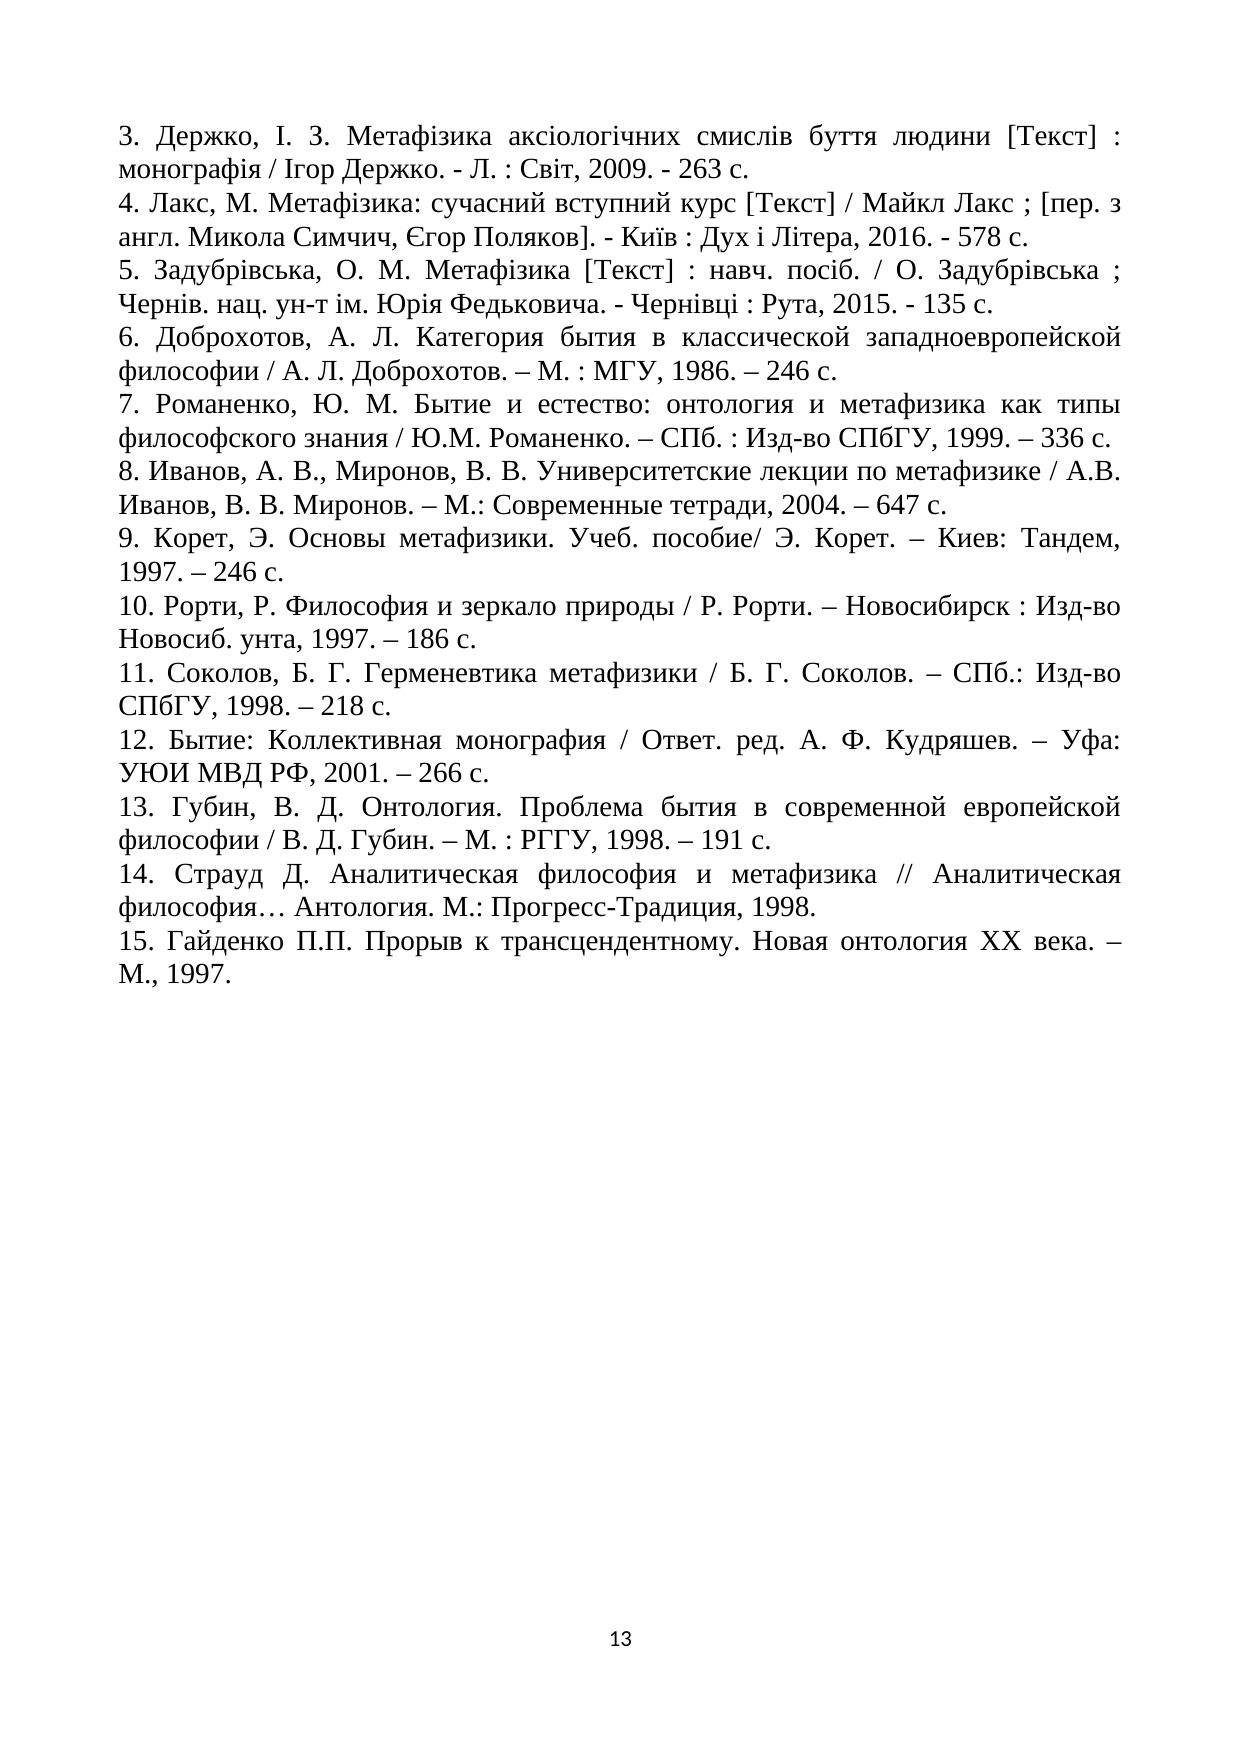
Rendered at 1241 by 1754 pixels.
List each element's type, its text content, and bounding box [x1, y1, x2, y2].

text 12. Бытие: Коллективная монография / Ответ. ред. А. Ф. Кудряшев. – Уфа: УЮИ МВД РФ, 2001. – 266 с. [118, 722, 1122, 789]
text 8. Иванов, А. В., Миронов, В. В. Университетские лекции по метафизике / А.В. Иванов, В. В. Миронов. – М.: Современные тетради, 2004. – 647 с. [118, 453, 1122, 521]
text 9. Корет, Э. Основы метафизики. Учеб. пособие/ Э. Корет. – Киев: Тандем, 1997. – 246 с. [118, 521, 1122, 588]
text 6. Доброхотов, А. Л. Категория бытия в классической западноевропейской философии / А. Л. Доброхотов. – М. : МГУ, 1986. – 246 с. [118, 319, 1122, 386]
text 4. Лакс, М. Метафізика: сучасний вступний курс [Текст] / Майкл Лакс ; [пер. з англ. Микола Симчич, Єгор Поляков]. - Київ : Дух і Літера, 2016. - 578 с. [118, 185, 1122, 252]
text 3. Держко, І. З. Метафізика аксіологічних смислів буття людини [Текст] : монографія / Ігор Держко. - Л. : Світ, 2009. - 263 с. [118, 118, 1122, 185]
text 5. Задубрівська, О. М. Метафізика [Текст] : навч. посіб. / О. Задубрівська ; Чернів. нац. ун-т ім. Юрія Федьковича. - Чернівці : Рута, 2015. - 135 с. [118, 252, 1122, 319]
text 13. Губин, В. Д. Онтология. Проблема бытия в современной европейской философии / В. Д. Губин. – М. : РГГУ, 1998. – 191 с. [118, 789, 1122, 856]
text 11. Соколов, Б. Г. Герменевтика метафизики / Б. Г. Соколов. – СПб.: Изд-во СПбГУ, 1998. – 218 с. [118, 655, 1122, 722]
text 14. Страуд Д. Аналитическая философия и метафизика // Аналитическая философия… Антология. М.: Прогресс-Традиция, 1998. [118, 856, 1122, 923]
text 10. Рорти, Р. Философия и зеркало природы / Р. Рорти. – Новосибирск : Изд-во Новосиб. унта, 1997. – 186 с. [118, 588, 1122, 655]
text 15. Гайденко П.П. Прорыв к трансцендентному. Новая онтология XX века. – М., 1997. [118, 923, 1122, 990]
text 7. Романенко, Ю. М. Бытие и естество: онтология и метафизика как типы философского знания / Ю.М. Романенко. – СПб. : Изд-во СПбГУ, 1999. – 336 с. [118, 386, 1122, 453]
